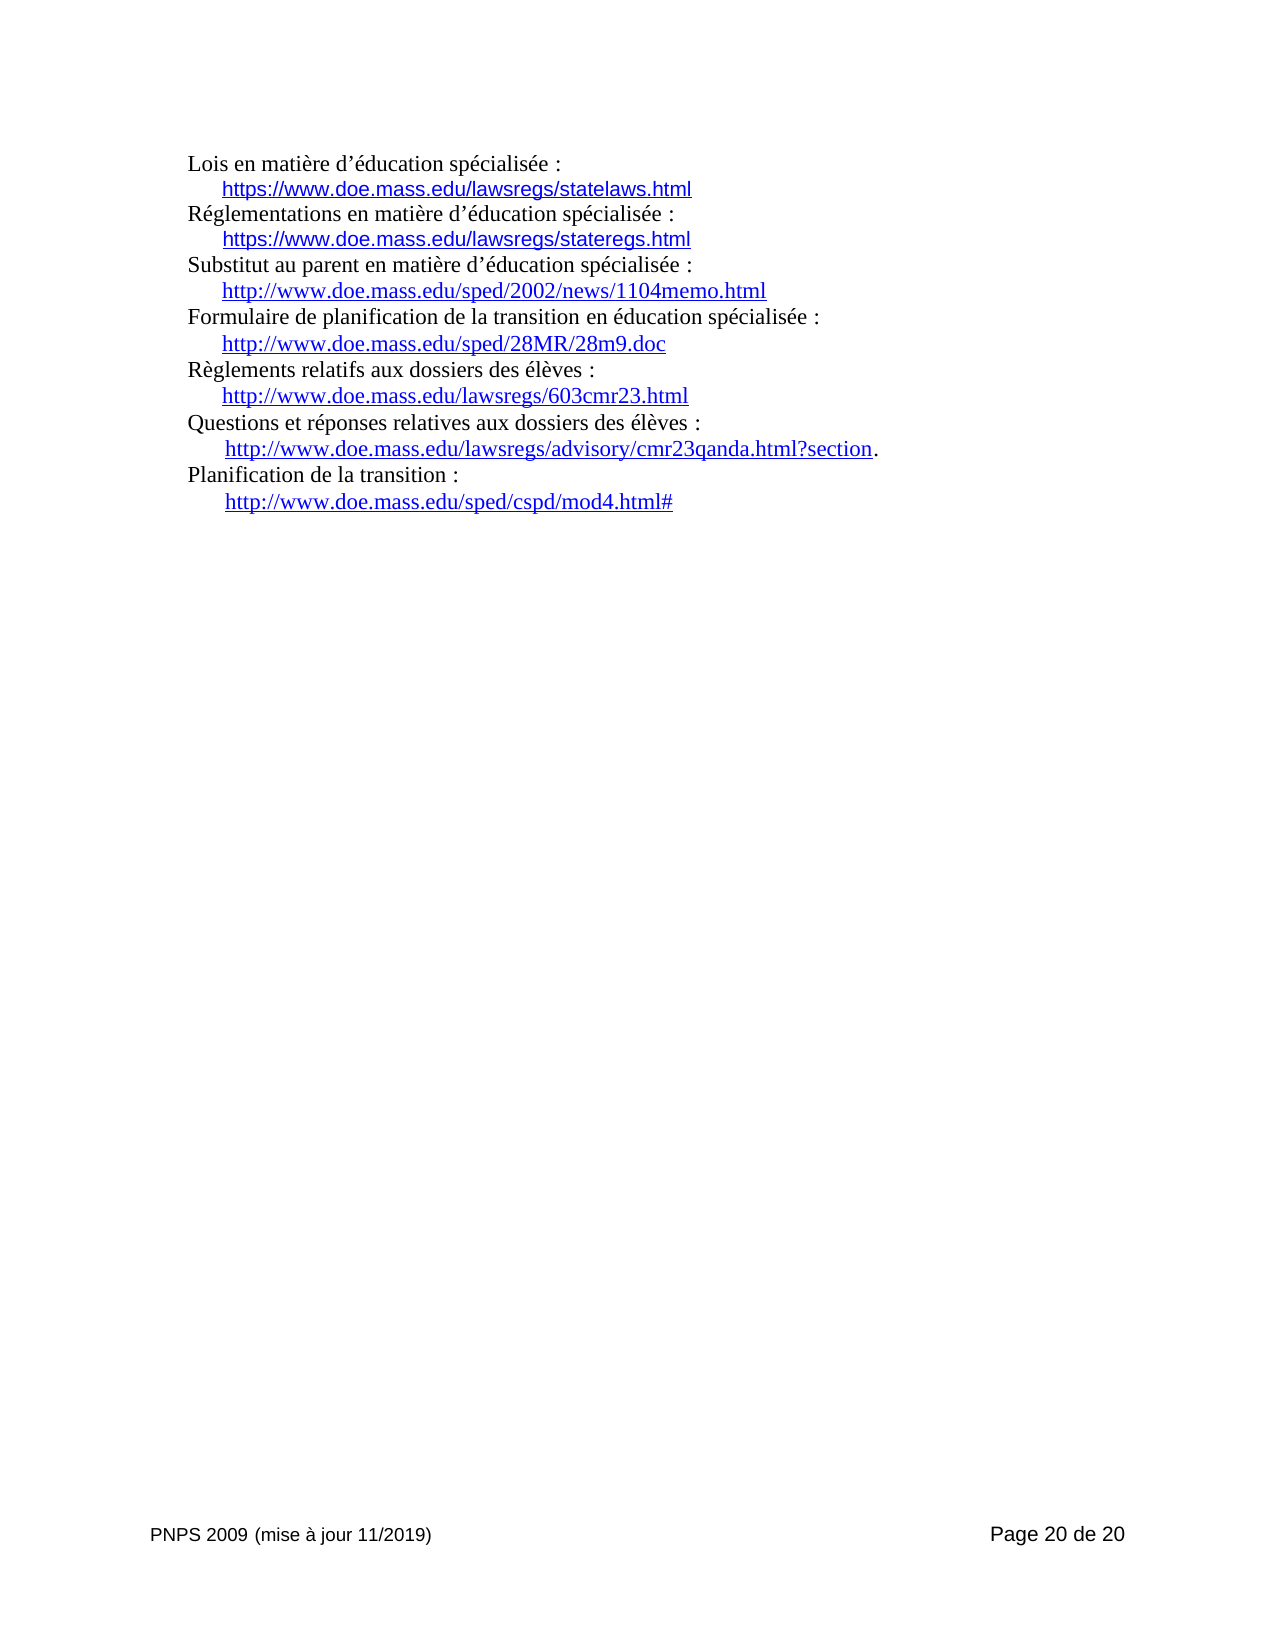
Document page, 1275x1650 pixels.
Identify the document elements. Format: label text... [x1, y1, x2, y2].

text Formulaire de planification de la transition en éducation spécialisée : [187, 303, 1125, 330]
text http://www.doe.mass.edu/sped/28MR/28m9.doc [187, 330, 1125, 356]
text http://www.doe.mass.edu/lawsregs/603cmr23.html [187, 382, 1125, 409]
text http://www.doe.mass.edu/sped/cspd/mod4.html# [187, 488, 1125, 514]
text Réglementations en matière d’éducation spécialisée : [187, 200, 1125, 227]
text https://www.doe.mass.edu/lawsregs/stateregs.html [187, 227, 1125, 251]
text Lois en matière d’éducation spécialisée : [187, 150, 1125, 176]
text Questions et réponses relatives aux dossiers des élèves : [187, 409, 1125, 435]
text Planification de la transition : [187, 461, 1125, 488]
text https://www.doe.mass.edu/lawsregs/statelaws.html [187, 176, 1125, 200]
text http://www.doe.mass.edu/sped/2002/news/1104memo.html [187, 277, 1125, 303]
text Règlements relatifs aux dossiers des élèves : [187, 356, 1125, 382]
text http://www.doe.mass.edu/lawsregs/advisory/cmr23qanda.html?section. [187, 435, 1125, 461]
text Substitut au parent en matière d’éducation spécialisée : [187, 251, 1125, 277]
